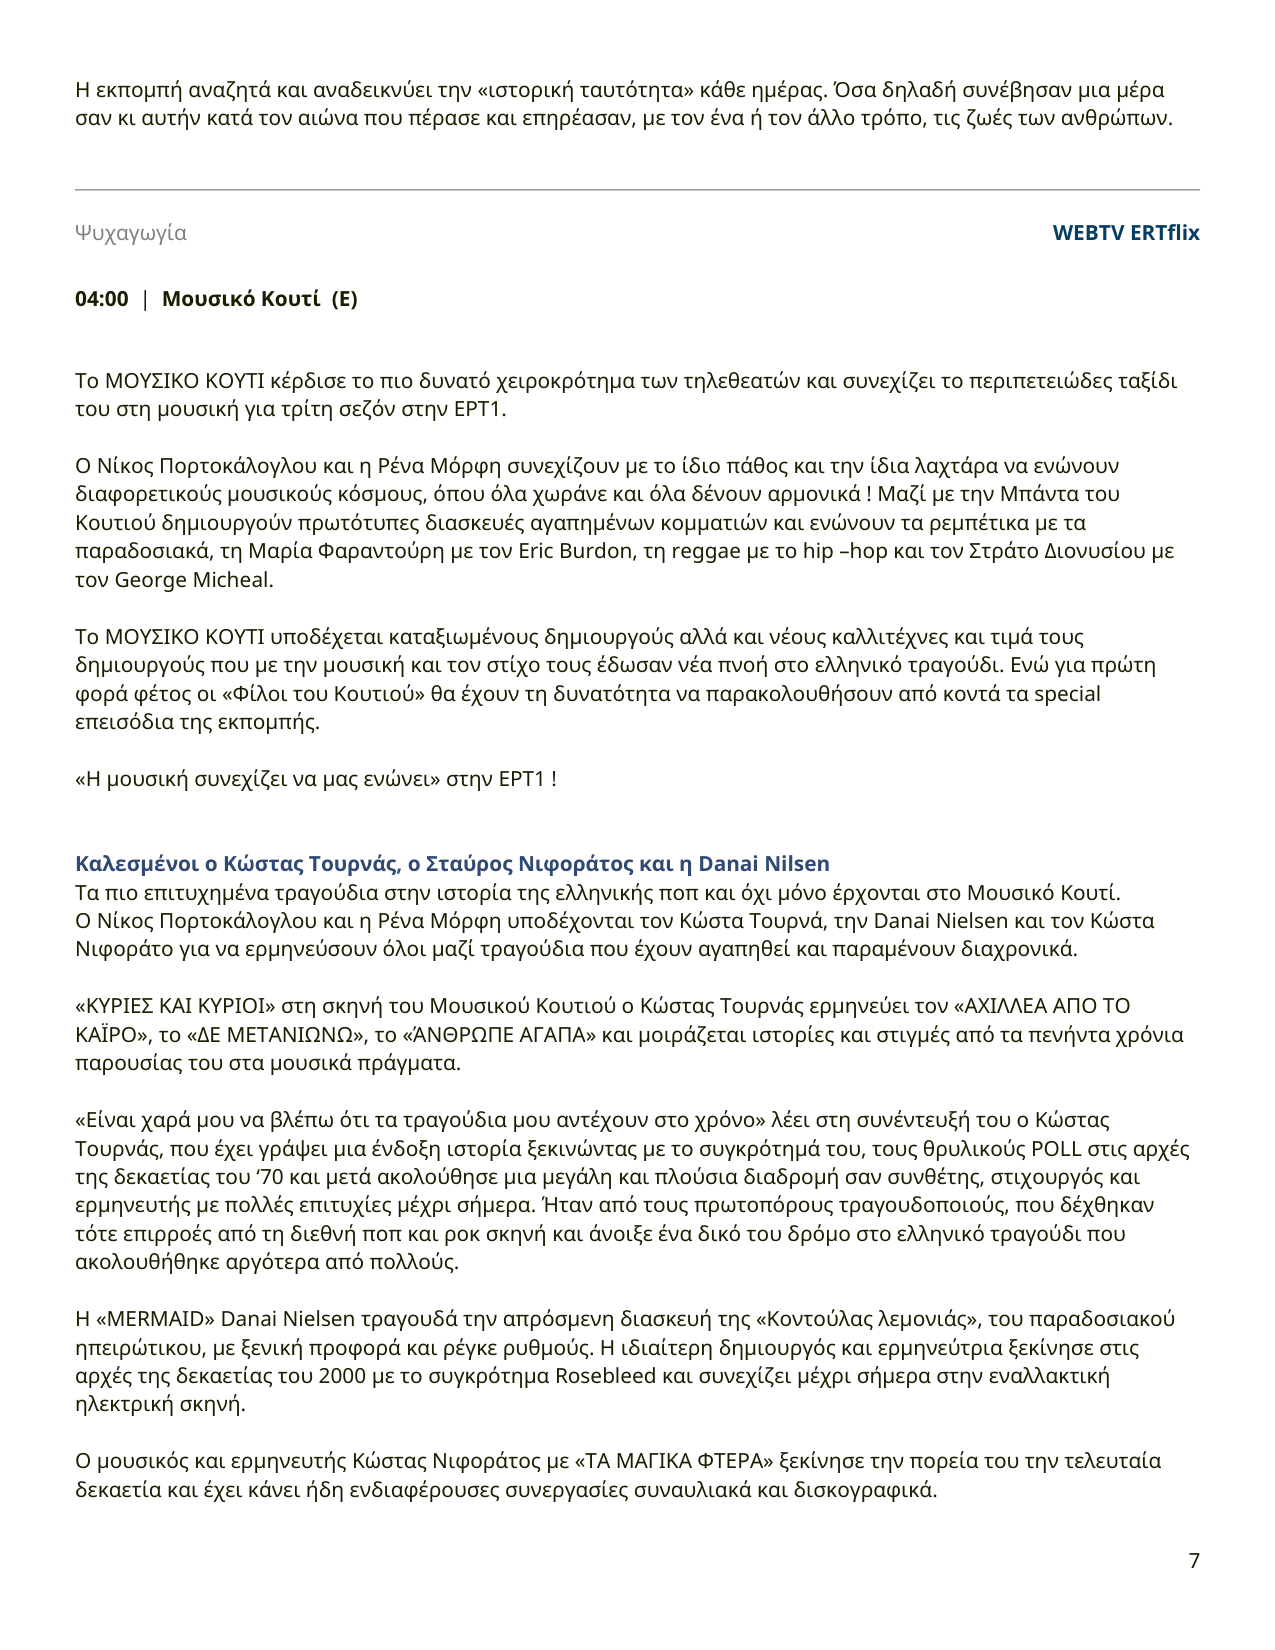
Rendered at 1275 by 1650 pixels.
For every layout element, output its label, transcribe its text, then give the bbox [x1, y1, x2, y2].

table_header Ψυχαγωγία [75, 218, 637, 246]
text Το ΜΟΥΣΙΚΟ ΚΟΥΤΙ κέρδισε το πιο δυνατό χειροκρότημα των τηλεθεατών και συνεχίζει το περιπετειώδες ταξίδι του στη μουσική για τρίτη σεζόν στην ΕΡΤ1. Ο Νίκος Πορτοκάλογλου και η Ρένα Μόρφη συνεχίζουν με το ίδιο πάθος και την ίδια λαχτάρα να ενώνουν διαφορετικούς μουσικούς κόσμους, όπου όλα χωράνε και όλα δένουν αρμονικά ! Μαζί με την Μπάντα του Κουτιού δημιουργούν πρωτότυπες διασκευές αγαπημένων κομματιών και ενώνουν τα ρεμπέτικα με τα παραδοσιακά, τη Μαρία Φαραντούρη με τον Eric Burdon, τη reggae με το hip –hop και τον Στράτο Διονυσίου με τον George Micheal. Το ΜΟΥΣΙΚΟ ΚΟΥΤΙ υποδέχεται καταξιωμένους δημιουργούς αλλά και νέους καλλιτέχνες και τιμά τους δημιουργούς που με την μουσική και τον στίχο τους έδωσαν νέα πνοή στο ελληνικό τραγούδι. Ενώ για πρώτη φορά φέτος οι «Φίλοι του Κουτιού» θα έχουν τη δυνατότητα να παρακολουθήσουν από κοντά τα special επεισόδια της εκπομπής. «Η μουσική συνεχίζει να μας ενώνει» στην ΕΡΤ1 ! [75, 366, 1200, 792]
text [75, 878, 1200, 1503]
text Καλεσμένοι ο Κώστας Τουρνάς, ο Σταύρος Νιφοράτος και η Danai Nilsen [75, 792, 1200, 878]
text H εκπομπή αναζητά και αναδεικνύει την «ιστορική ταυτότητα» κάθε ημέρας. Όσα δηλαδή συνέβησαν μια μέρα σαν κι αυτήν κατά τον αιώνα που πέρασε και επηρέασαν, με τον ένα ή τον άλλο τρόπο, τις ζωές των ανθρώπων. [75, 75, 1200, 132]
text 04:00 | Μουσικό Κουτί (E) [75, 246, 1200, 341]
table_header WEBTV ERTflix [638, 218, 1200, 246]
